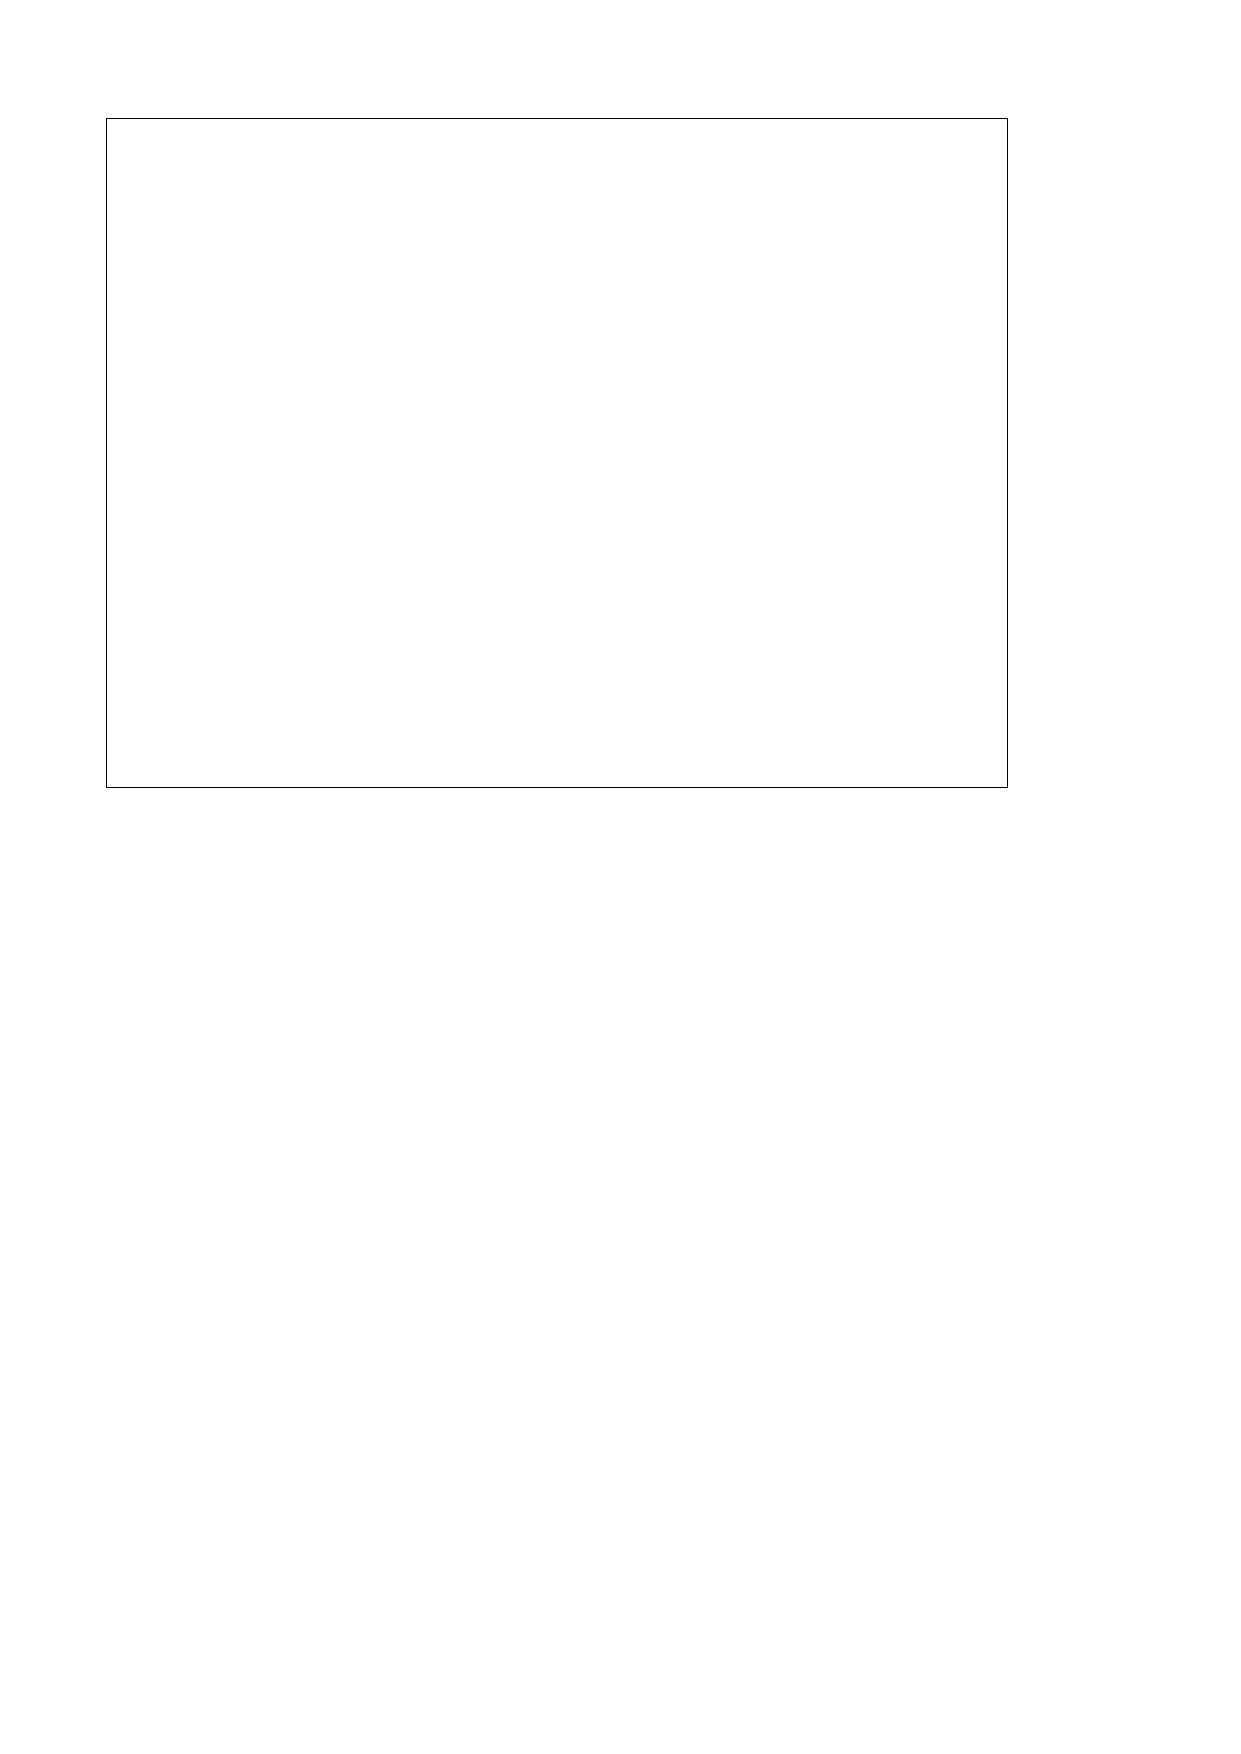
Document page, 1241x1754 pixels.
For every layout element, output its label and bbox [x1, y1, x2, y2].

table_cell [107, 119, 1007, 787]
